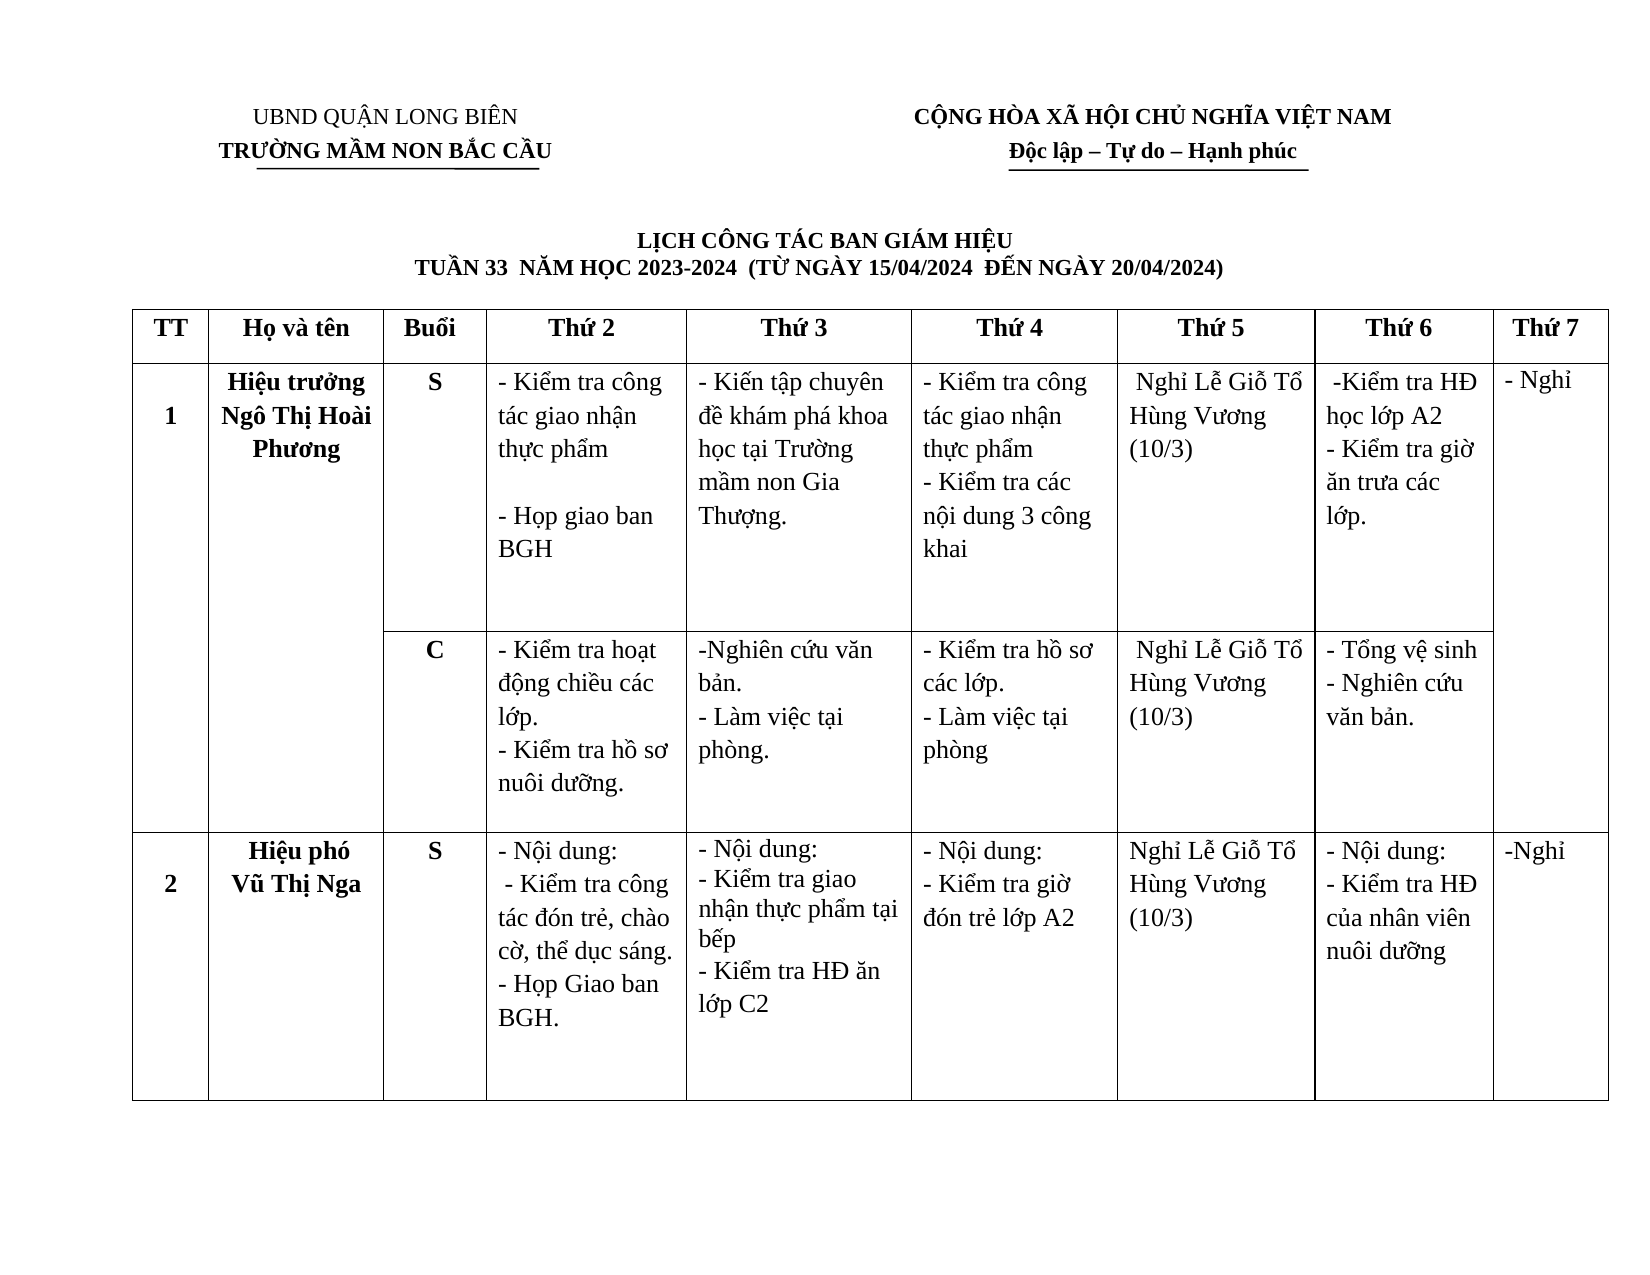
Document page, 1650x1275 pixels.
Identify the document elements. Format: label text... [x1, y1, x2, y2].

table_cell -Kiểm tra HĐ học lớp A2 - Kiểm tra giờ ăn trưa các lớp. [1316, 364, 1493, 631]
table_cell C [384, 632, 486, 832]
table_cell - Nội dung: - Kiểm tra HĐ của nhân viên nuôi dưỡng [1316, 833, 1493, 1099]
table_cell - Kiểm tra công tác giao nhận thực phẩm - Họp giao ban BGH [487, 364, 686, 631]
table_cell 2 [133, 833, 208, 1099]
table_cell - Tổng vệ sinh - Nghiên cứu văn bản. [1316, 632, 1493, 832]
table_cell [1118, 833, 1314, 1099]
table_header TT [133, 310, 208, 363]
table_cell - Kiểm tra công tác giao nhận thực phẩm - Kiểm tra các nội dung 3 công khai [912, 364, 1117, 631]
table_header Họ và tên [209, 310, 383, 363]
table_cell - Kiểm tra hoạt động chiều các lớp. - Kiểm tra hồ sơ nuôi dưỡng. [487, 632, 686, 832]
table_cell -Nghiên cứu văn bản. - Làm việc tại phòng. [687, 632, 911, 832]
table_cell - Nội dung: - Kiểm tra công tác đón trẻ, chào cờ, thể dục sáng. - Họp Giao ban BGH. [487, 833, 686, 1099]
table_cell Nghỉ Lễ Giỗ Tổ Hùng Vương (10/3) [1118, 364, 1314, 631]
table_header Thứ 2 [487, 310, 686, 363]
table_cell -Nghỉ [1494, 833, 1608, 1099]
table_cell S [384, 364, 486, 631]
table_header Buổi [384, 310, 486, 363]
table_header Thứ 5 [1118, 310, 1314, 363]
list TUẦN 33 NĂM HỌC 2023-2024 (TỪ NGÀY 15/04/2024 ĐẾN NGÀY 20/04/2024) [225, 254, 1500, 309]
table_header Thứ 7 [1494, 310, 1608, 363]
table_cell - Kiến tập chuyên đề khám phá khoa học tại Trường mầm non Gia Thượng. [687, 364, 911, 631]
table_header UBND QUẬN LONG BIÊN TRƯỜNG MẦM NON BẮC CẦU [207, 104, 806, 172]
table_cell - Nghỉ [1494, 364, 1608, 832]
table_header CỘNG HÒA XÃ HỘI CHỦ NGHĨA VIỆT NAM Độc lập – Tự do – Hạnh phúc [806, 104, 1500, 172]
table_cell Hiệu trưởng Ngô Thị Hoài Phương [209, 364, 383, 832]
table_cell - Kiểm tra hồ sơ các lớp. - Làm việc tại phòng [912, 632, 1117, 832]
table_cell - Nội dung: - Kiểm tra giờ đón trẻ lớp A2 [912, 833, 1117, 1099]
table_cell S [384, 833, 486, 1099]
table_header Thứ 6 [1316, 310, 1493, 363]
text LỊCH CÔNG TÁC BAN GIÁM HIỆU [150, 227, 1500, 254]
table_header Thứ 3 [687, 310, 911, 363]
table_cell - Nội dung: - Kiểm tra giao nhận thực phẩm tại bếp - Kiểm tra HĐ ăn lớp C2 [687, 833, 911, 1099]
table_header Thứ 4 [912, 310, 1117, 363]
table_cell Hiệu phó Vũ Thị Nga [209, 833, 383, 1099]
table_cell Nghỉ Lễ Giỗ Tổ Hùng Vương (10/3) [1118, 632, 1314, 832]
table_cell 1 [133, 364, 208, 832]
